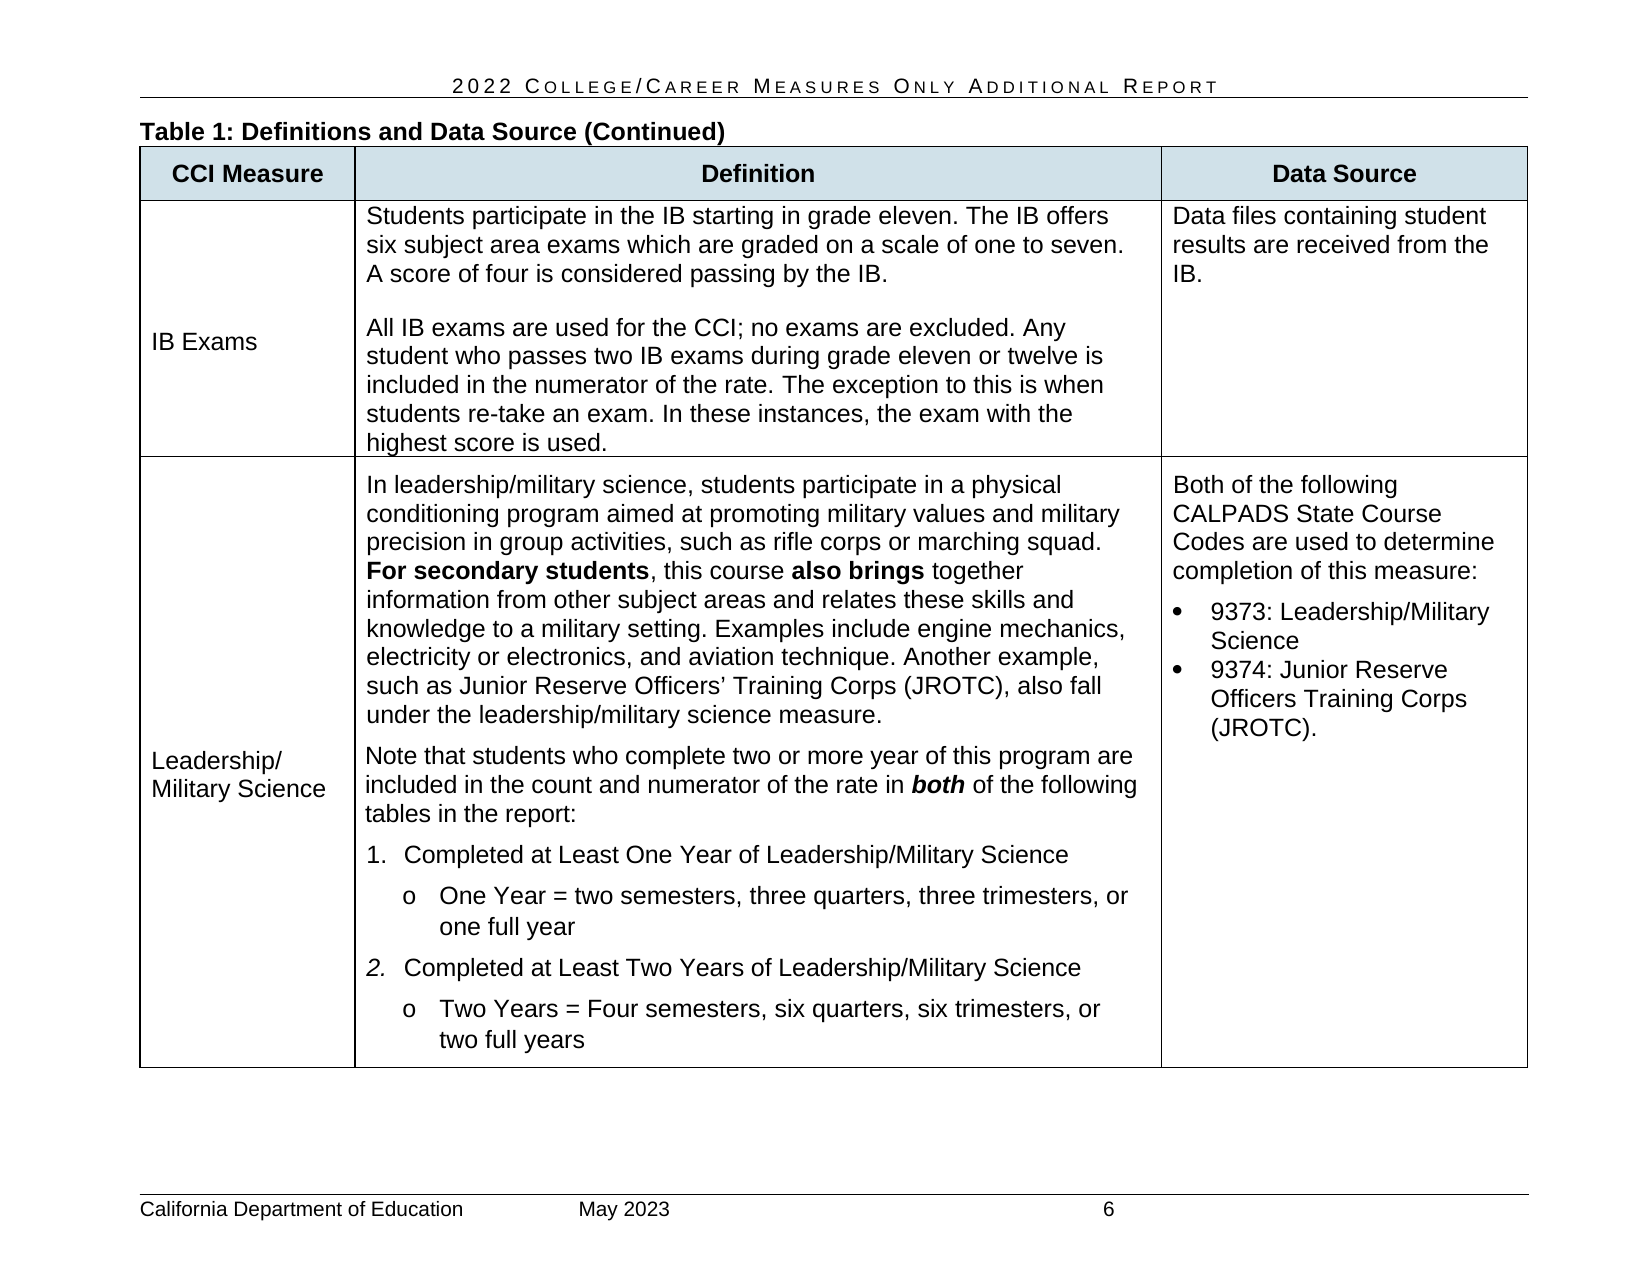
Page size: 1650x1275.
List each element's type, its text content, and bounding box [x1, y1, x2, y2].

table_cell Data files containing student results are received from the IB. [1162, 201, 1527, 456]
table_header CCI Measure [141, 147, 354, 200]
table_cell Students participate in the IB starting in grade eleven. The IB offers six subject area exams which are graded on a scale of one to seven. A score of four is considered passing by the IB. All IB exams are used for the CCI; no exams are excluded. Any student who passes two IB exams during grade eleven or twelve is included in the numerator of the rate. The exception to this is when students re-take an exam. In these instances, the exam with the highest score is used. [356, 201, 1161, 456]
table_cell Both of the following CALPADS State Course Codes are used to determine completion of this measure: 9373: Leadership/Military Science 9374: Junior Reserve Officers Training Corps (JROTC). [1162, 457, 1527, 1067]
table_cell IB Exams [141, 201, 354, 456]
table_header Data Source [1162, 147, 1527, 200]
table_cell In leadership/military science, students participate in a physical conditioning program aimed at promoting military values and military precision in group activities, such as rifle corps or marching squad. For secondary students, this course also brings together information from other subject areas and relates these skills and knowledge to a military setting. Examples include engine mechanics, electricity or electronics, and aviation technique. Another example, such as Junior Reserve Officers’ Training Corps (JROTC), also fall under the leadership/military science measure. Note that students who complete two or more year of this program are included in the count and numerator of the rate in both of the following tables in the report: Completed at Least One Year of Leadership/Military Science One Year = two semesters, three quarters, three trimesters, or one full year Completed at Least Two Years of Leadership/Military Science Two Years = Four semesters, six quarters, six trimesters, or two full years [356, 457, 1161, 1067]
text Table 1: Definitions and Data Source (Continued) [139, 117, 1528, 146]
table_header Definition [356, 147, 1161, 200]
table_cell Leadership/ Military Science [141, 457, 354, 1067]
